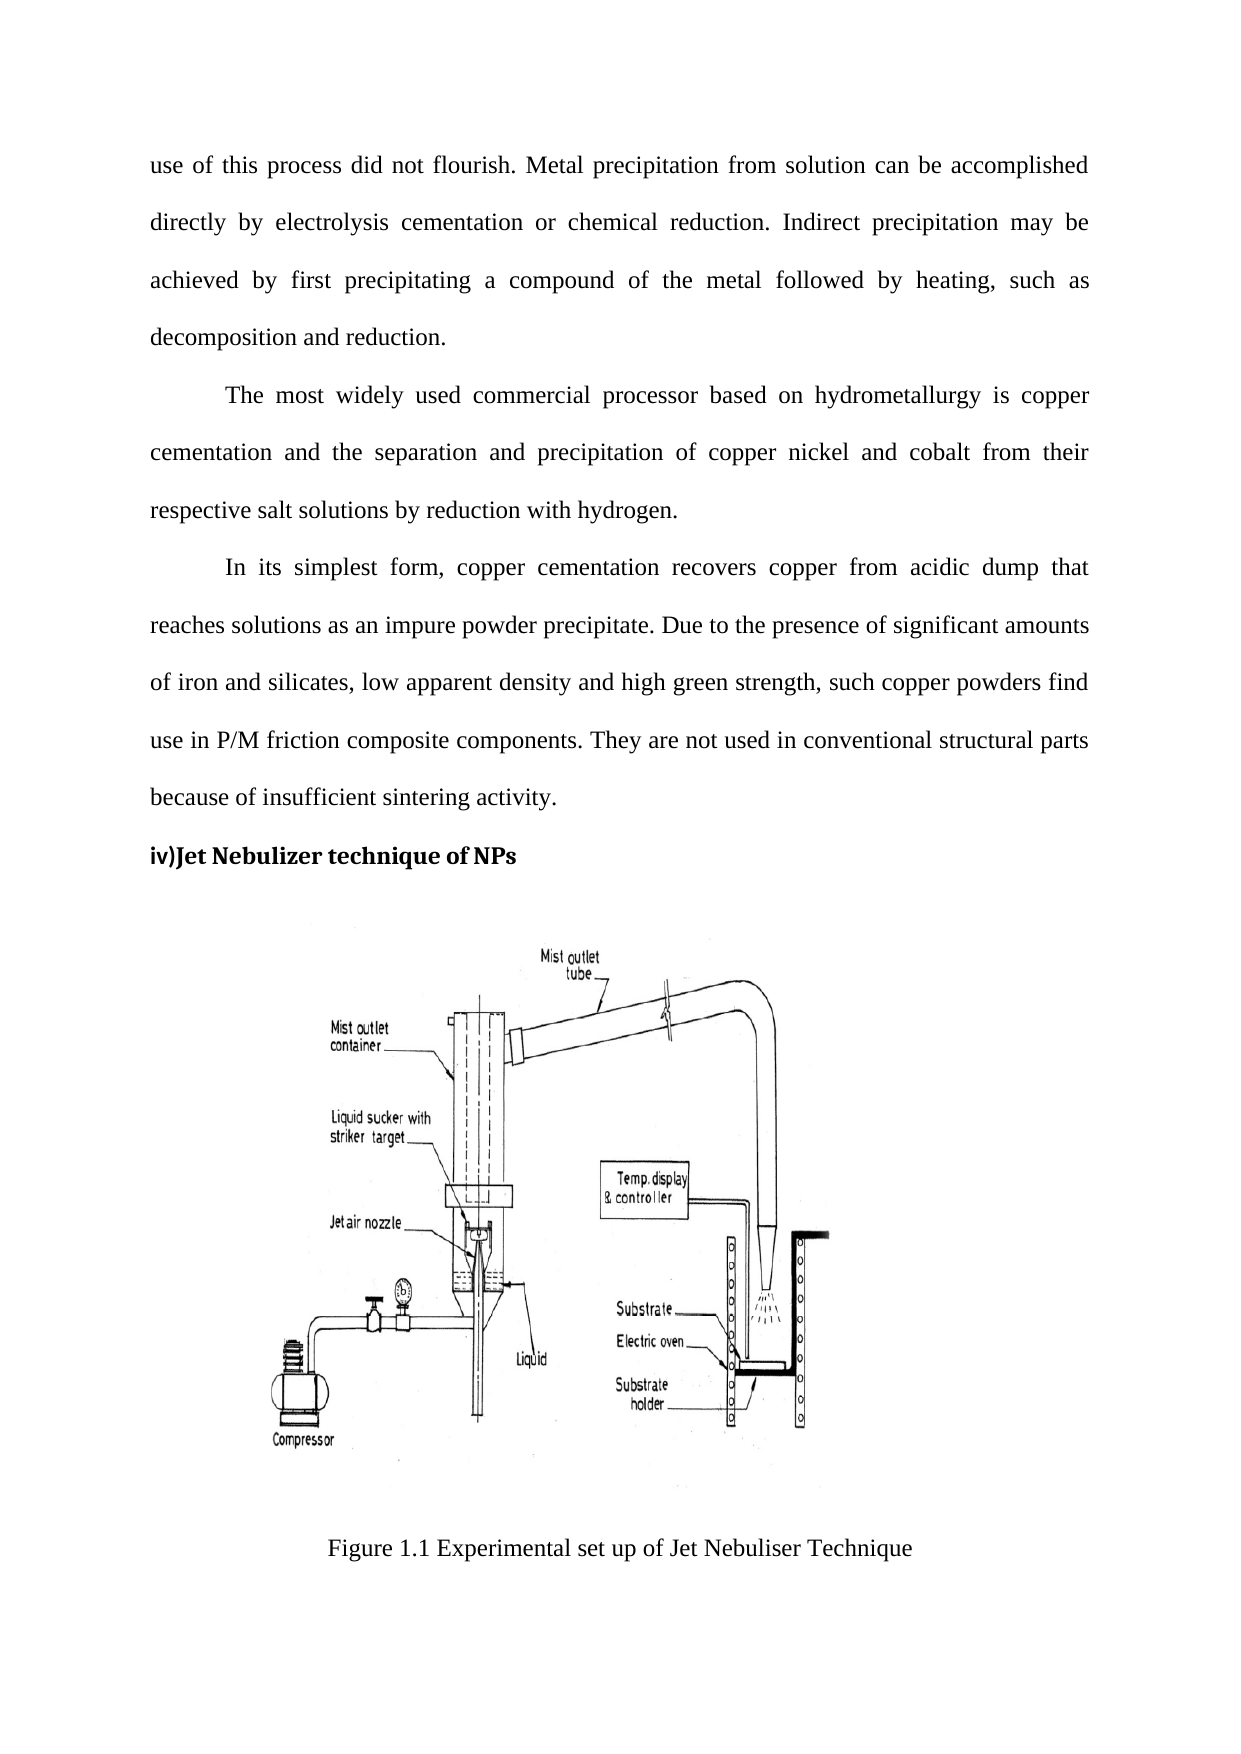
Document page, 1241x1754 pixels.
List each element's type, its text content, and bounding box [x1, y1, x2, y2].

text In its simplest form, copper cementation recovers copper from acidic dump that reaches solutions as an impure powder precipitate. Due to the presence of significant amounts of iron and silicates, low apparent density and high green strength, such copper powders find use in P/M friction composite components. They are not used in conventional structural parts because of insufficient sintering activity. [150, 552, 1090, 811]
subtitle Figure 1.1 Experimental set up of Jet Nebuliser Technique [150, 1533, 1090, 1562]
text The most widely used commercial processor based on hydrometallurgy is copper cementation and the separation and precipitation of copper nickel and cobalt from their respective salt solutions by reduction with hydrogen. [150, 380, 1090, 524]
text iv)Jet Nebulizer technique of NPs [150, 840, 1090, 871]
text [150, 150, 1090, 351]
picture [276, 937, 822, 1479]
